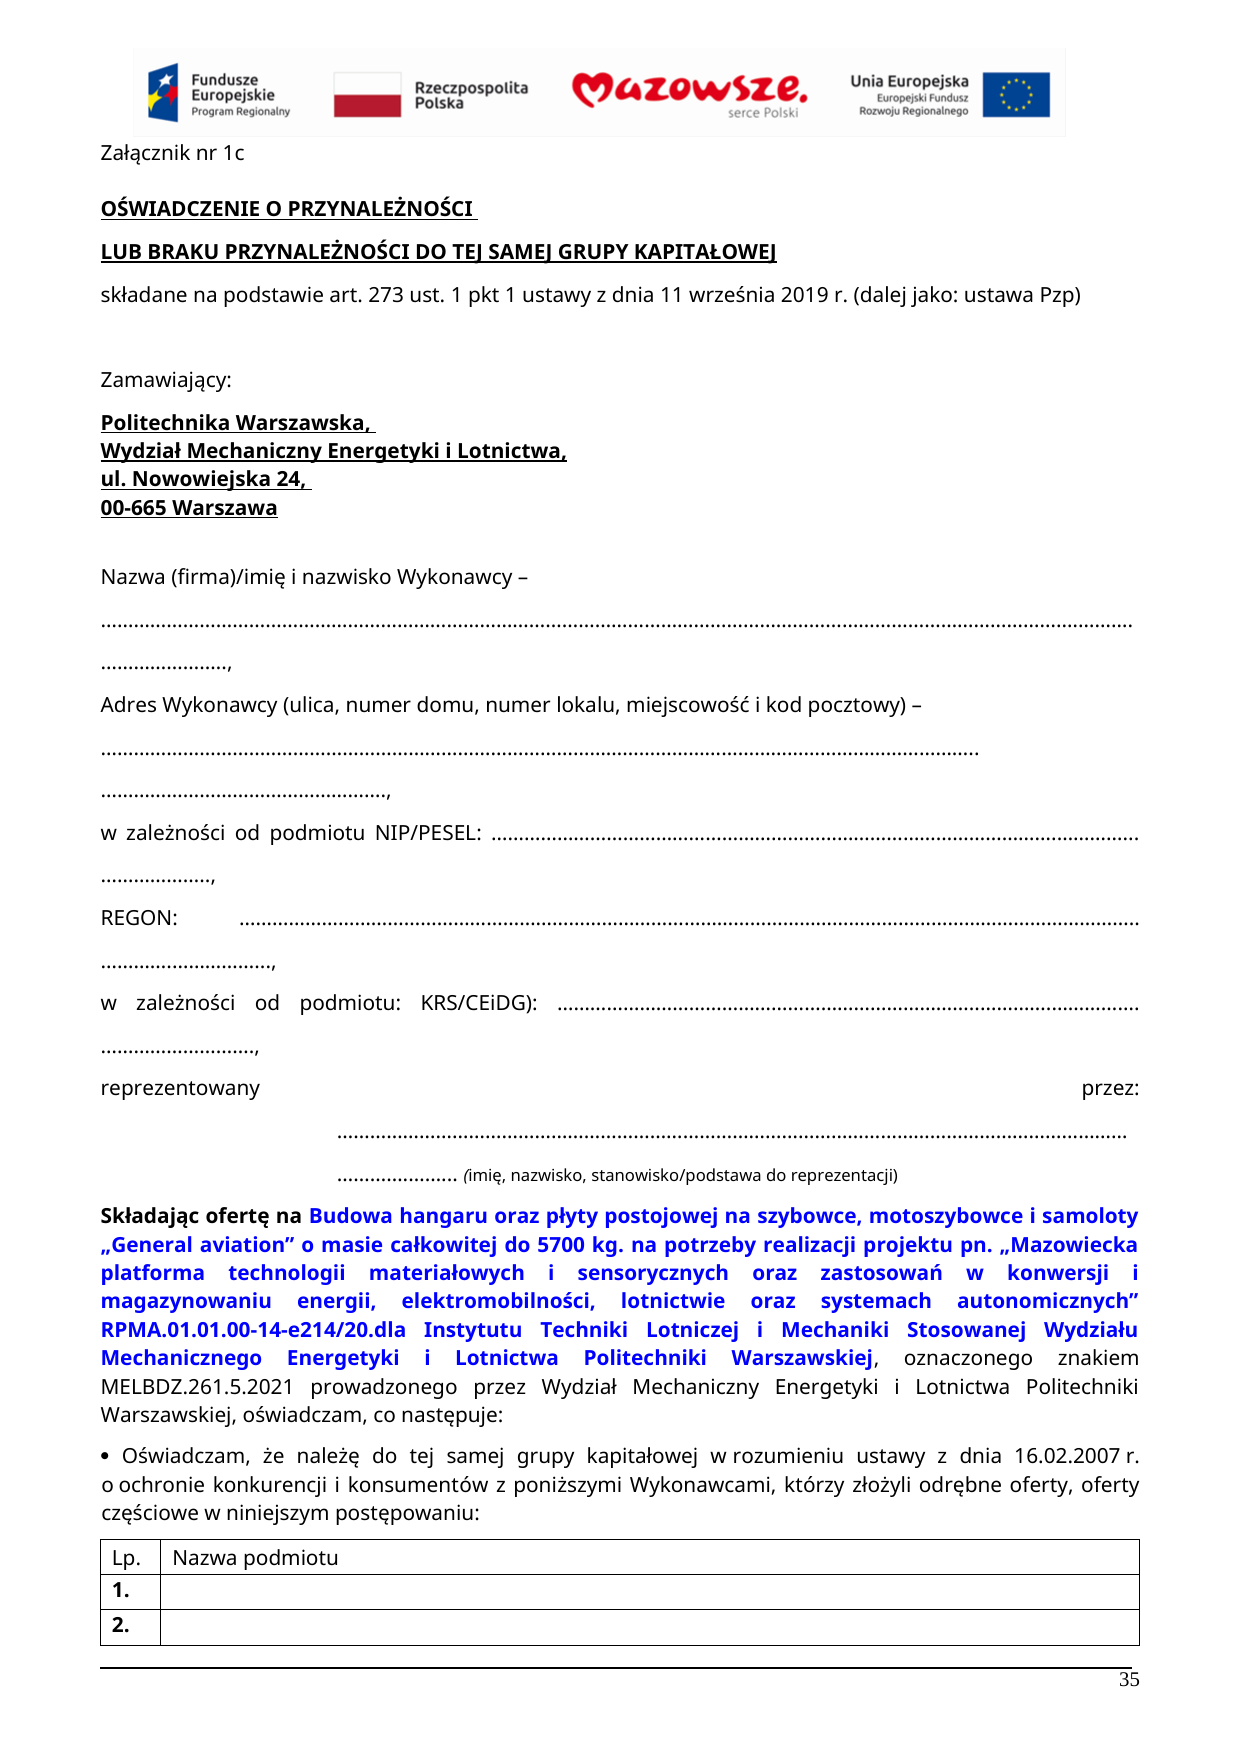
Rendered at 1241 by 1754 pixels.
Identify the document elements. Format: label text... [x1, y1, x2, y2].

table_cell [161, 1610, 1139, 1644]
table_cell [161, 1575, 1139, 1609]
text Składając ofertę na Budowa hangaru oraz płyty postojowej na szybowce, motoszybowce i samoloty „General aviation” o masie całkowitej do 5700 kg. na potrzeby realizacji projektu pn. „Mazowiecka platforma technologii materiałowych i sensorycznych oraz zastosowań w konwersji i magazynowaniu energii, elektromobilności, lotnictwie oraz systemach autonomicznych” RPMA.01.01.00-14-e214/20.dla Instytutu Techniki Lotniczej i Mechaniki Stosowanej Wydziału Mechanicznego Energetyki i Lotnictwa Politechniki Warszawskiej, oznaczonego znakiem MELBDZ.261.5.2021 prowadzonego przez Wydział Mechaniczny Energetyki i Lotnictwa Politechniki Warszawskiej, oświadczam, co następuje: [100, 1201, 1140, 1429]
picture [118, 48, 1123, 138]
text składane na podstawie art. 273 ust. 1 pkt 1 ustawy z dnia 11 września 2019 r. (dalej jako: ustawa Pzp) [100, 280, 1140, 308]
text Oświadczenie o przynależności [100, 194, 1140, 223]
text ………………………………………………………………………………………………………………………………………………………….………….……………….…., [100, 605, 1140, 676]
text ………………………..…………………………………………………………………………………………………………………..……………………………………………., [100, 733, 1140, 804]
text w zależności od podmiotu: KRS/CEiDG): …………………………………………………………………..………….…………….………………………., [100, 988, 1140, 1059]
table_header Nazwa podmiotu [161, 1540, 1139, 1574]
text reprezentowany przez: ………………………………………………………………………………………………………………………………………….……... (imię, nazwisko, stanowisko/podstawa do reprezentacji) [100, 1073, 1140, 1187]
table_cell [101, 1610, 160, 1644]
text w zależności od podmiotu NIP/PESEL: ………………………………………………………………………………………….…………...……………….., [100, 818, 1140, 889]
text Adres Wykonawcy (ulica, numer domu, numer lokalu, miejscowość i kod pocztowy) – [100, 690, 1140, 718]
text Zamawiający: [100, 365, 1140, 393]
text 00-665 Warszawa [100, 493, 1140, 521]
text lub braku przynależności do tej samej grupy kapitałowej [100, 237, 1140, 266]
text REGON: ………………………………………………………………………………………………………………………………………………..………….……………..., [100, 903, 1140, 974]
table_cell [101, 1575, 160, 1609]
text Wydział Mechaniczny Energetyki i Lotnictwa, [100, 436, 1140, 464]
text Nazwa (firma)/imię i nazwisko Wykonawcy – [100, 562, 1140, 591]
text ul. Nowowiejska 24, [100, 464, 1140, 493]
text Politechnika Warszawska, [100, 408, 1140, 436]
text Oświadczam, że należę do tej samej grupy kapitałowej w rozumieniu ustawy z dnia 16.02.2007 r. o ochronie konkurencji i konsumentów z poniższymi Wykonawcami, którzy złożyli odrębne oferty, oferty częściowe w niniejszym postępowaniu: [101, 1441, 1140, 1527]
text Załącznik nr 1c [100, 138, 1140, 166]
table_header Lp. [101, 1540, 160, 1574]
